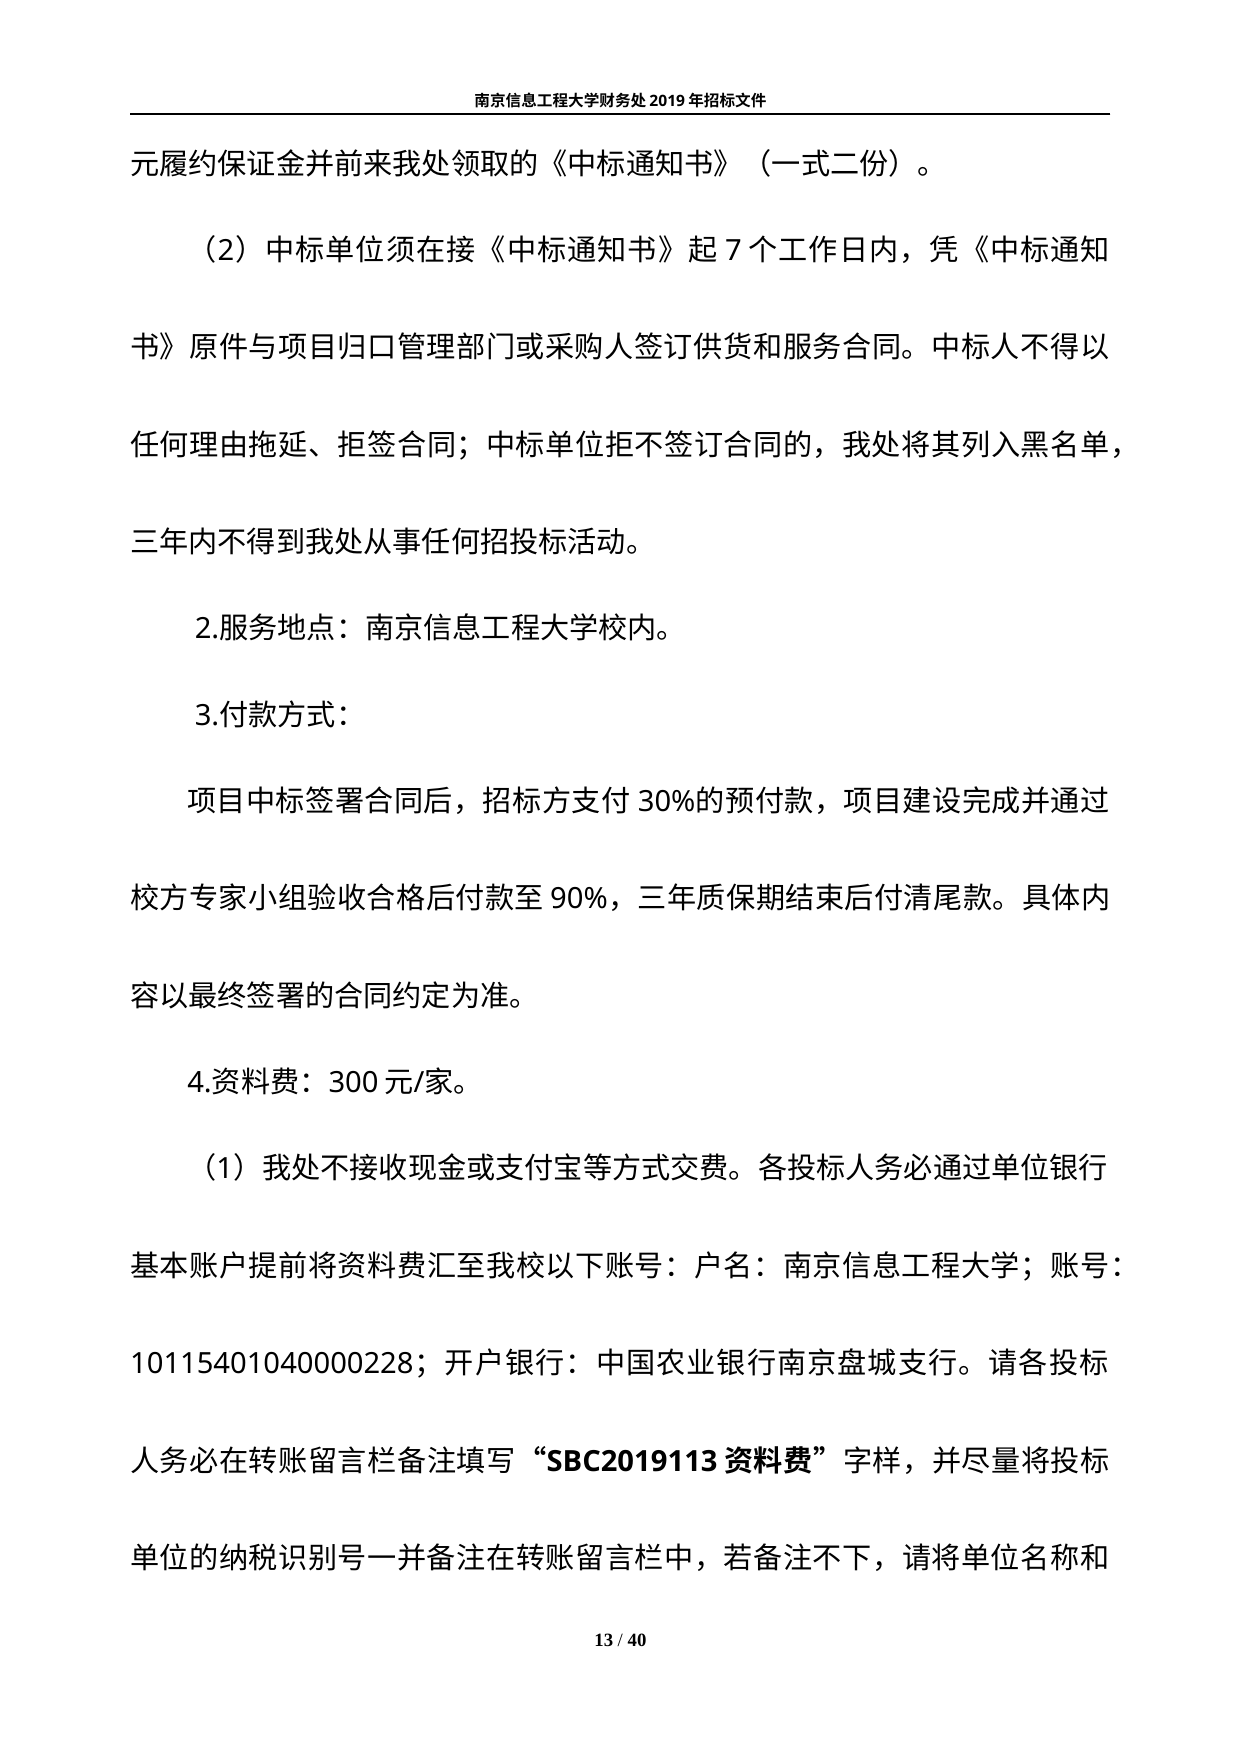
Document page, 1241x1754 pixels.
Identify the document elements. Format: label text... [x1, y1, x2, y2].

text 4.资料费：300元/家。 [130, 1047, 1110, 1112]
text （2）中标单位须在接《中标通知书》起7个工作日内，凭《中标通知书》原件与项目归口管理部门或采购人签订供货和服务合同。中标人不得以任何理由拖延、拒签合同；中标单位拒不签订合同的，我处将其列入黑名单，三年内不得到我处从事任何招投标活动。 [130, 215, 1110, 573]
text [130, 129, 1110, 194]
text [130, 1133, 1110, 1588]
text 3.付款方式： [130, 680, 1110, 745]
text 项目中标签署合同后，招标方支付30%的预付款，项目建设完成并通过校方专家小组验收合格后付款至90%，三年质保期结束后付清尾款。具体内容以最终签署的合同约定为准。 [130, 766, 1110, 1026]
text 2.服务地点：南京信息工程大学校内。 [130, 594, 1110, 659]
